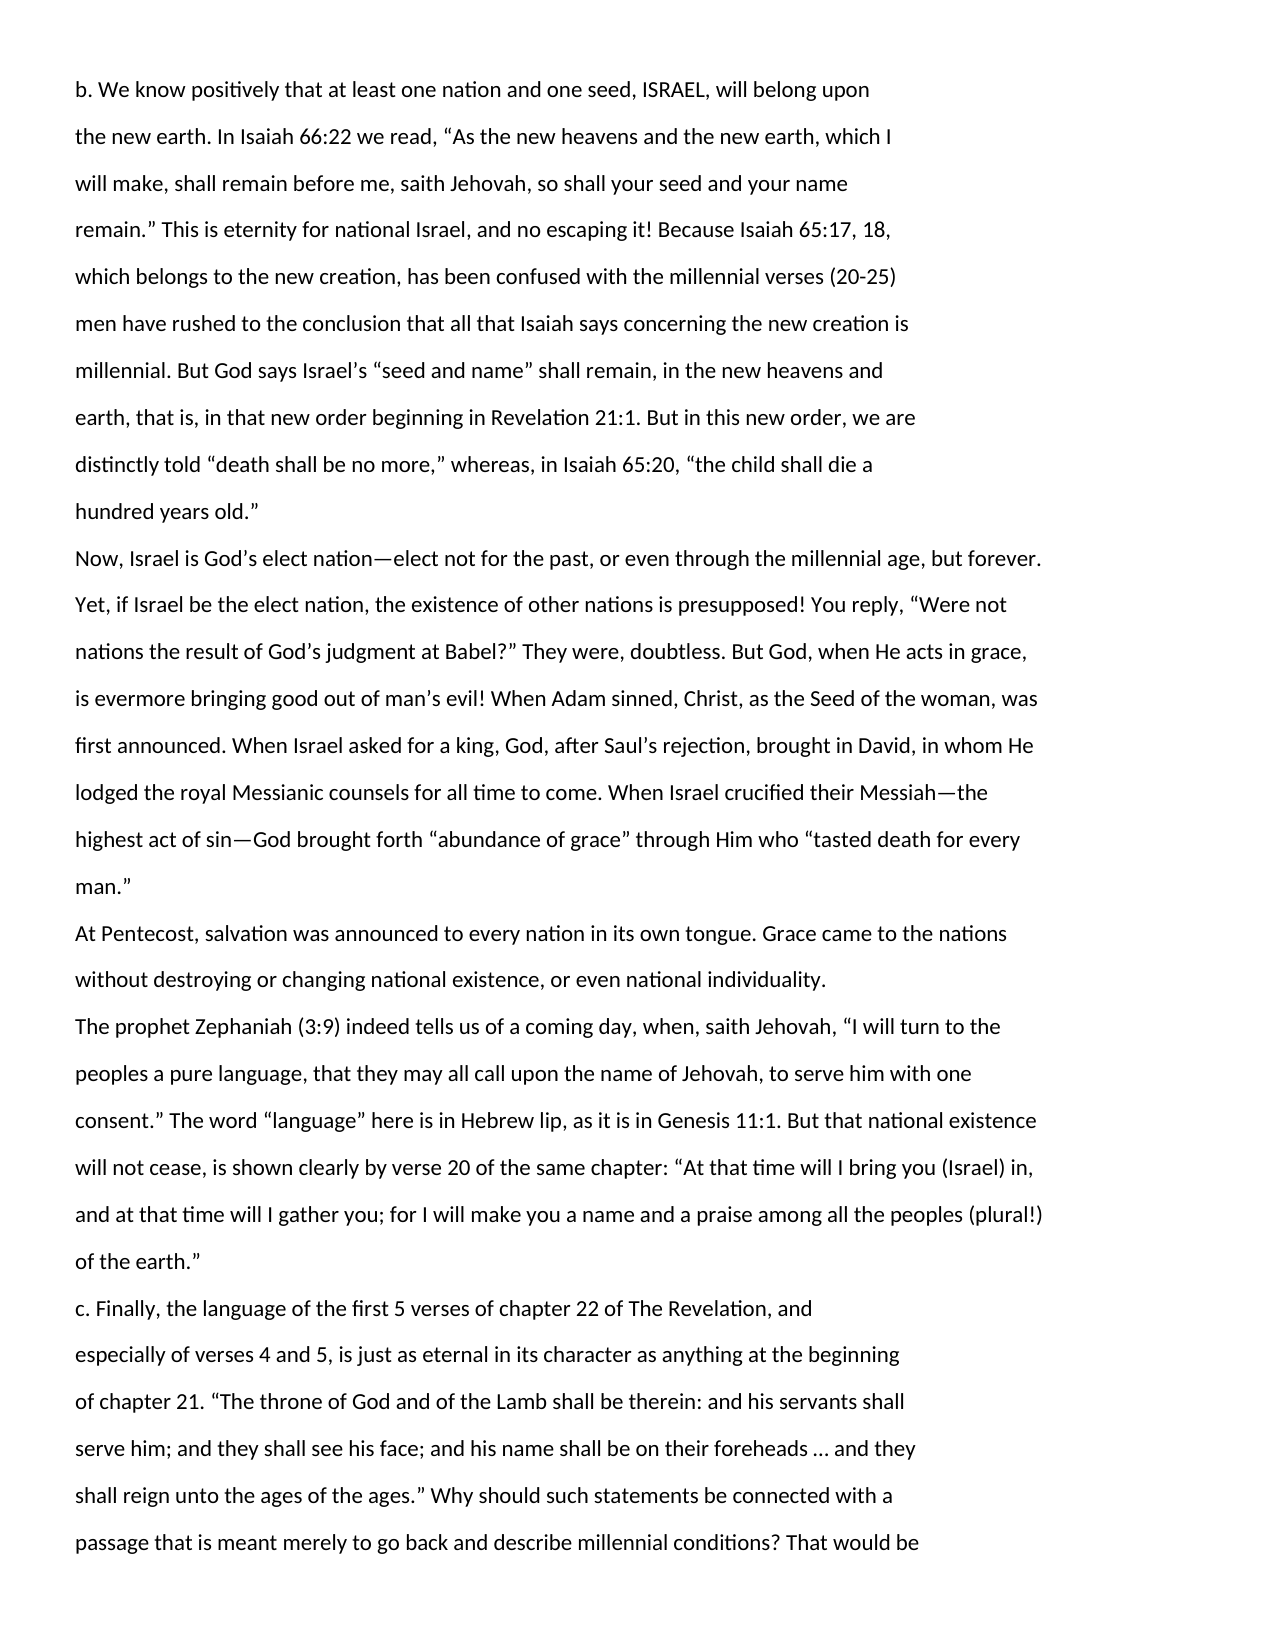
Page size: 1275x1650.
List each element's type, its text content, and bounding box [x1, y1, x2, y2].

text b. We know positively that at least one nation and one seed, ISRAEL, will belong upon [75, 75, 1200, 103]
text distinctly told “death shall be no more,” whereas, in Isaiah 65:20, “the child shall die a [75, 450, 1200, 478]
text remain.” This is eternity for national Israel, and no escaping it! Because Isaiah 65:17, 18, [75, 216, 1200, 244]
text At Pentecost, salvation was announced to every nation in its own tongue. Grace came to the nations [75, 919, 1200, 947]
text without destroying or changing national existence, or even national individuality. [75, 966, 1200, 994]
text Now, Israel is God’s elect nation—elect not for the past, or even through the millennial age, but forever. [75, 544, 1200, 572]
text hundred years old.” [75, 497, 1200, 525]
text millennial. But God says Israel’s “seed and name” shall remain, in the new heavens and [75, 356, 1200, 384]
text of chapter 21. “The throne of God and of the Lamb shall be therein: and his servants shall [75, 1387, 1200, 1416]
text lodged the royal Messianic counsels for all time to come. When Israel crucified their Messiah—the [75, 778, 1200, 806]
text man.” [75, 872, 1200, 900]
text consent.” The word “language” here is in Hebrew lip, as it is in Genesis 11:1. But that national existence [75, 1106, 1200, 1134]
text peoples a pure language, that they may all call upon the name of Jehovah, to serve him with one [75, 1059, 1200, 1087]
text earth, that is, in that new order beginning in Revelation 21:1. But in this new order, we are [75, 403, 1200, 431]
text is evermore bringing good out of man’s evil! When Adam sinned, Christ, as the Seed of the woman, was [75, 684, 1200, 712]
text The prophet Zephaniah (3:9) indeed tells us of a coming day, when, saith Jehovah, “I will turn to the [75, 1012, 1200, 1041]
text will make, shall remain before me, saith Jehovah, so shall your seed and your name [75, 169, 1200, 197]
text c. Finally, the language of the first 5 verses of chapter 22 of The Revelation, and [75, 1294, 1200, 1322]
text Yet, if Israel be the elect nation, the existence of other nations is presupposed! You reply, “Were not [75, 591, 1200, 619]
text shall reign unto the ages of the ages.” Why should such statements be connected with a [75, 1481, 1200, 1509]
text serve him; and they shall see his face; and his name shall be on their foreheads … and they [75, 1434, 1200, 1462]
text nations the result of God’s judgment at Babel?” They were, doubtless. But God, when He acts in grace, [75, 637, 1200, 666]
text men have rushed to the conclusion that all that Isaiah says concerning the new creation is [75, 309, 1200, 337]
text passage that is meant merely to go back and describe millennial conditions? That would be [75, 1528, 1200, 1556]
text which belongs to the new creation, has been confused with the millennial verses (20-25) [75, 262, 1200, 291]
text will not cease, is shown clearly by verse 20 of the same chapter: “At that time will I bring you (Israel) in, [75, 1153, 1200, 1181]
text especially of verses 4 and 5, is just as eternal in its character as anything at the beginning [75, 1341, 1200, 1369]
text first announced. When Israel asked for a king, God, after Saul’s rejection, brought in David, in whom He [75, 731, 1200, 759]
text and at that time will I gather you; for I will make you a name and a praise among all the peoples (plural!) [75, 1200, 1200, 1228]
text of the earth.” [75, 1247, 1200, 1275]
text highest act of sin—God brought forth “abundance of grace” through Him who “tasted death for every [75, 825, 1200, 853]
text the new earth. In Isaiah 66:22 we read, “As the new heavens and the new earth, which I [75, 122, 1200, 150]
